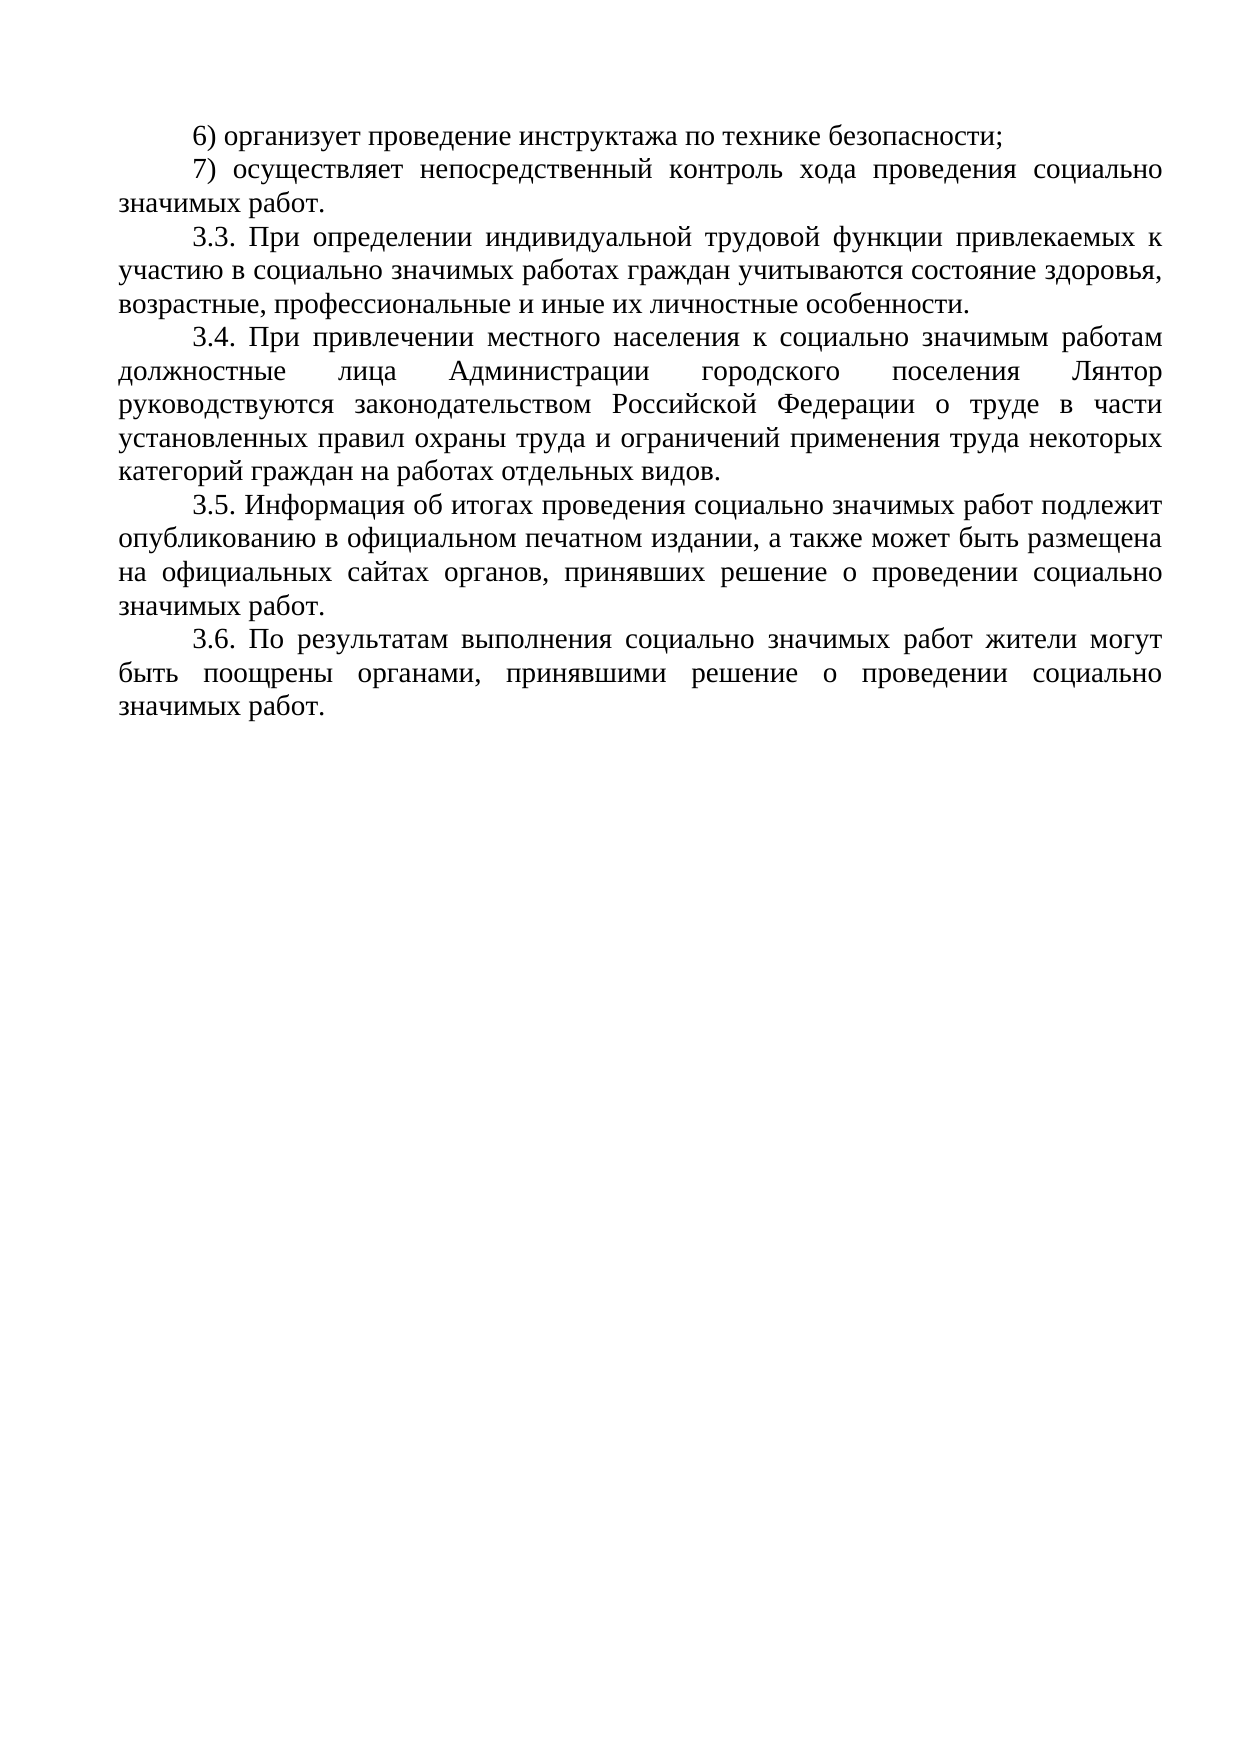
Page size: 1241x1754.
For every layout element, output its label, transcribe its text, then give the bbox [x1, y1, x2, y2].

text 3.5. Информация об итогах проведения социально значимых работ подлежит опубликованию в официальном печатном издании, а также может быть размещена на официальных сайтах органов, принявших решение о проведении социально значимых работ. [118, 487, 1163, 621]
text 7) осуществляет непосредственный контроль хода проведения социально значимых работ. [118, 152, 1163, 219]
text 3.4. При привлечении местного населения к социально значимым работам должностные лица Администрации городского поселения Лянтор руководствуются законодательством Российской Федерации о труде в части установленных правил охраны труда и ограничений применения труда некоторых категорий граждан на работах отдельных видов. [118, 319, 1163, 487]
text 3.6. По результатам выполнения социально значимых работ жители могут быть поощрены органами, принявшими решение о проведении социально значимых работ. [118, 621, 1163, 722]
text 3.3. При определении индивидуальной трудовой функции привлекаемых к участию в социально значимых работах граждан учитываются состояние здоровья, возрастные, профессиональные и иные их личностные особенности. [118, 219, 1163, 319]
text 6) организует проведение инструктажа по технике безопасности; [118, 118, 1163, 152]
